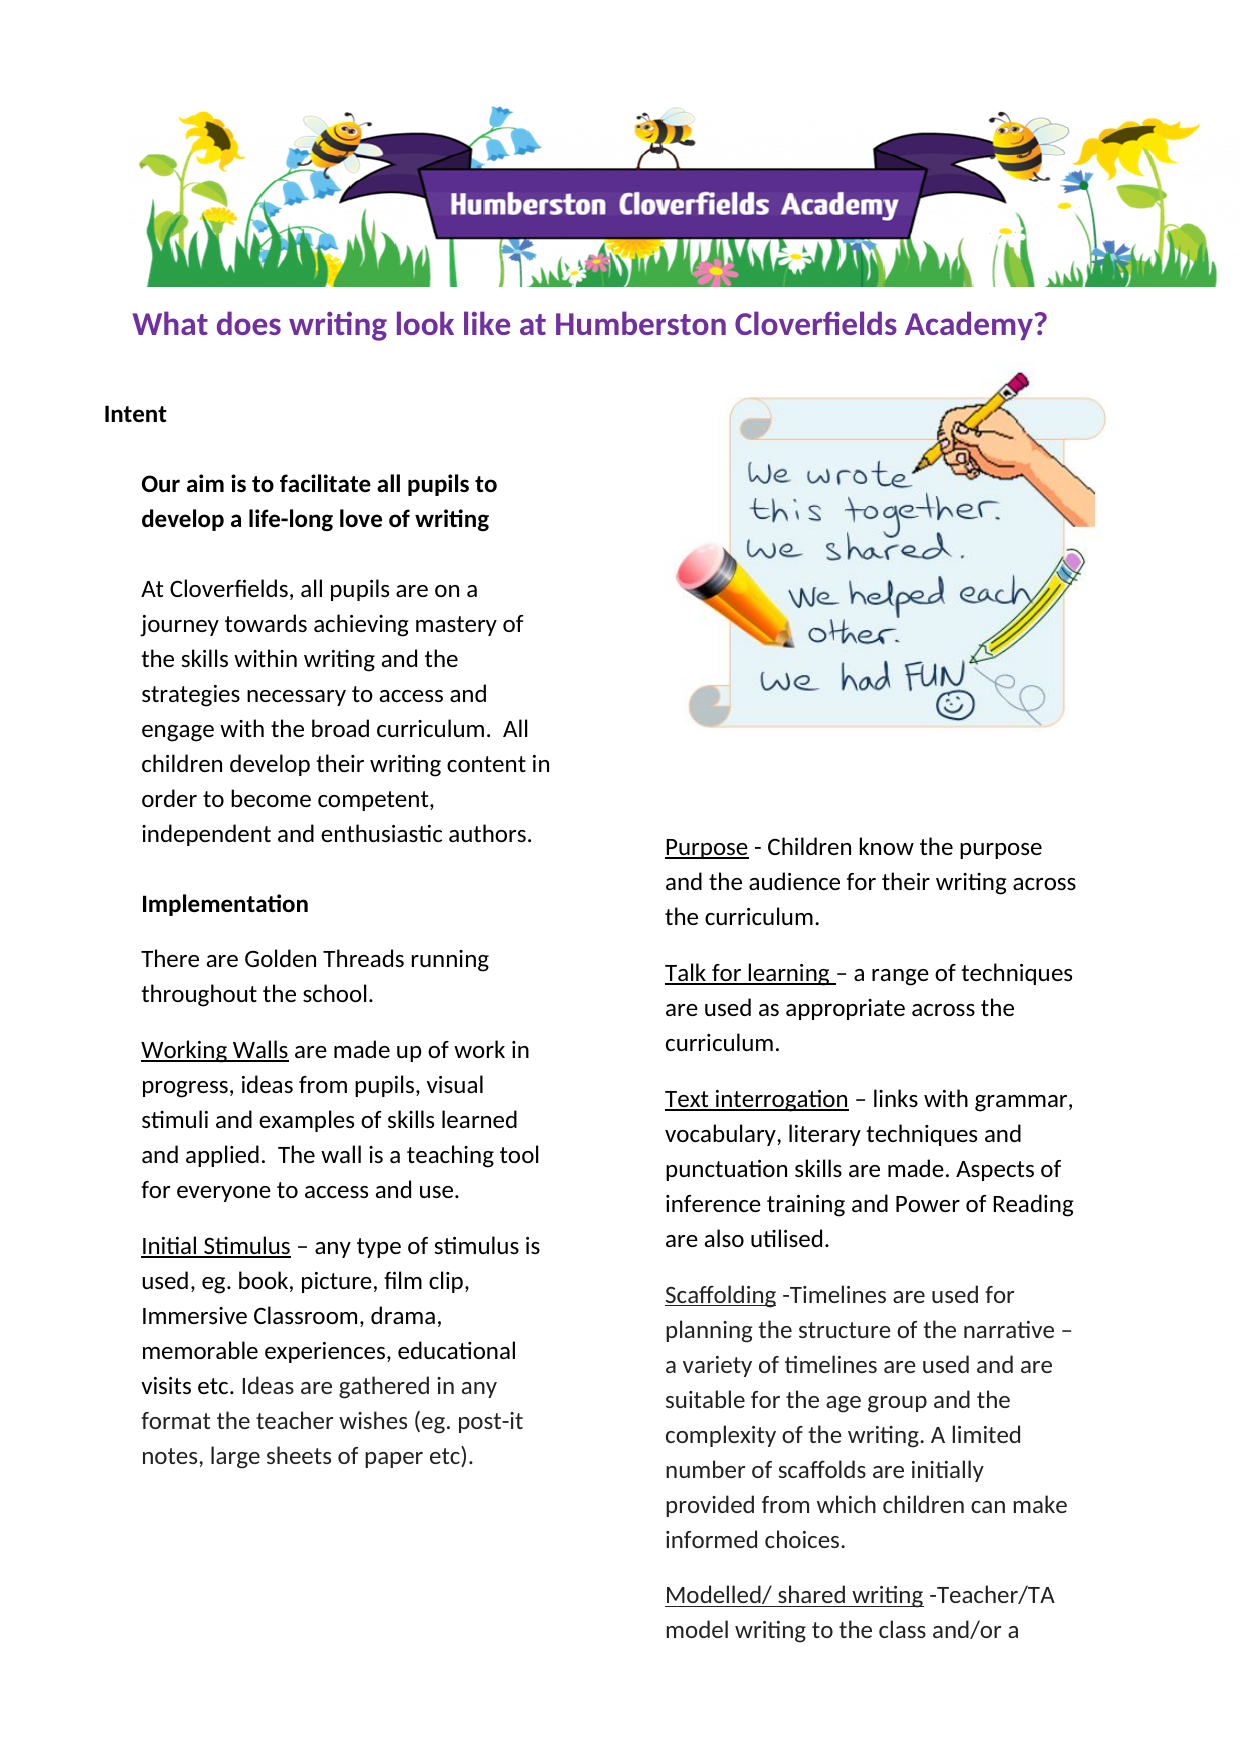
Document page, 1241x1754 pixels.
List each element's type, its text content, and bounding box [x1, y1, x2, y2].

text Initial Stimulus – any type of stimulus is used, eg. book, picture, film clip, Immersive Classroom, drama, memorable experiences, educational visits etc. Ideas are gathered in any format the teacher wishes (eg. post-it notes, large sheets of paper etc). [141, 1230, 554, 1471]
text Intent [103, 398, 554, 428]
text At Cloverfields, all pupils are on a journey towards achieving mastery of the skills within writing and the strategies necessary to access and engage with the broad curriculum. All children develop their writing content in order to become competent, independent and enthusiastic authors. [141, 573, 554, 848]
text Text interrogation – links with grammar, vocabulary, literary techniques and punctuation skills are made. Aspects of inference training and Power of Reading are also utilised. [665, 1083, 1078, 1253]
picture [128, 101, 1241, 287]
picture [665, 362, 1116, 751]
text Working Walls are made up of work in progress, ideas from pupils, visual stimuli and examples of skills learned and applied. The wall is a teaching tool for everyone to access and use. [141, 1034, 554, 1205]
text Talk for learning – a range of techniques are used as appropriate across the curriculum. [665, 957, 1078, 1058]
text Scaffolding -Timelines are used for planning the structure of the narrative – a variety of timelines are used and are suitable for the age group and the complexity of the writing. A limited number of scaffolds are initially provided from which children can make informed choices. [665, 1279, 1078, 1554]
text Purpose - Children know the purpose and the audience for their writing across the curriculum. [665, 831, 1078, 932]
text Our aim is to facilitate all pupils to develop a life-long love of writing [141, 468, 554, 533]
text What does writing look like at Humberston Cloverfields Academy? [103, 198, 1078, 344]
text There are Golden Threads running throughout the school. [141, 943, 554, 1009]
text Implementation [141, 888, 554, 918]
